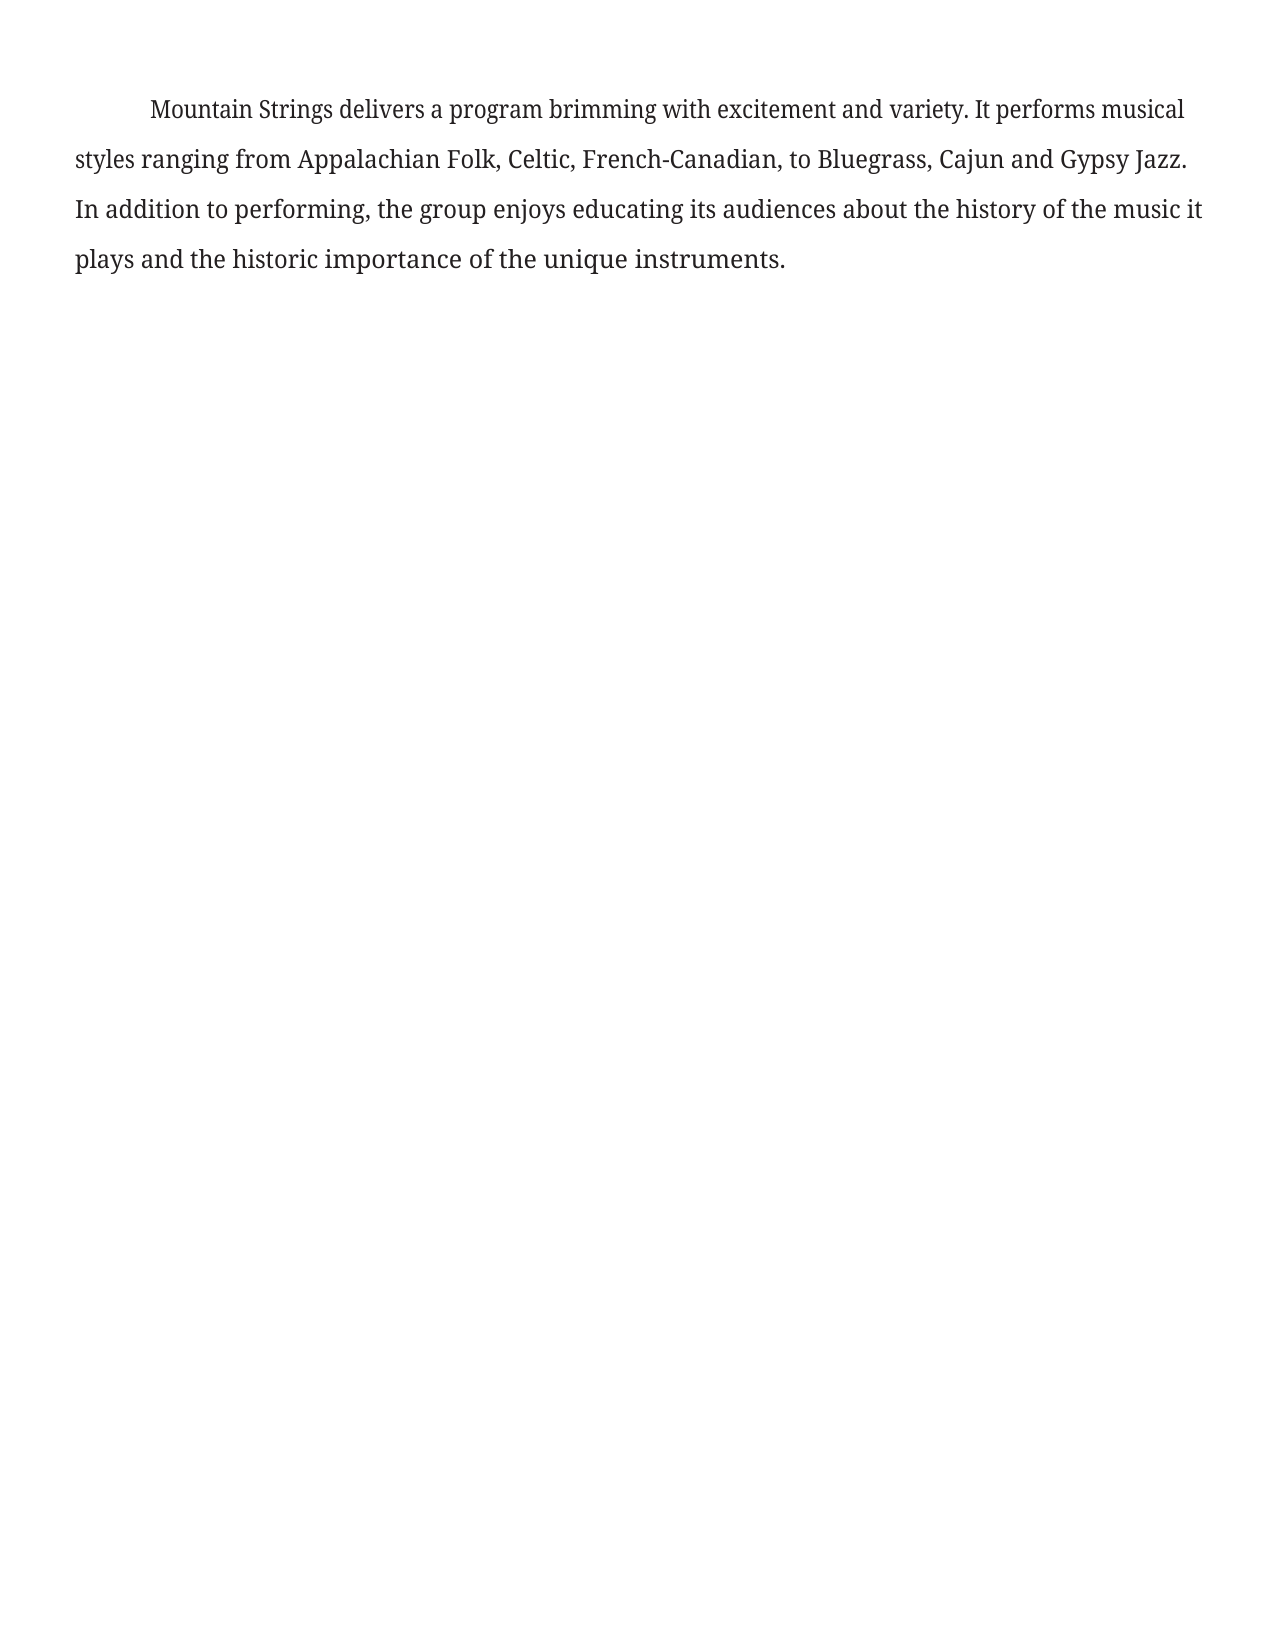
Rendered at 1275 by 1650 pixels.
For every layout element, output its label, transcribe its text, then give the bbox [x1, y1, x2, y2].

text Mountain Strings delivers a program brimming with excitement and variety. It performs musical styles ranging from Appalachian Folk, Celtic, French-Canadian, to Bluegrass, Cajun and Gypsy Jazz. In addition to performing, the group enjoys educating its audiences about the history of the music it plays and the historic importance of the unique instruments. [75, 92, 1208, 276]
